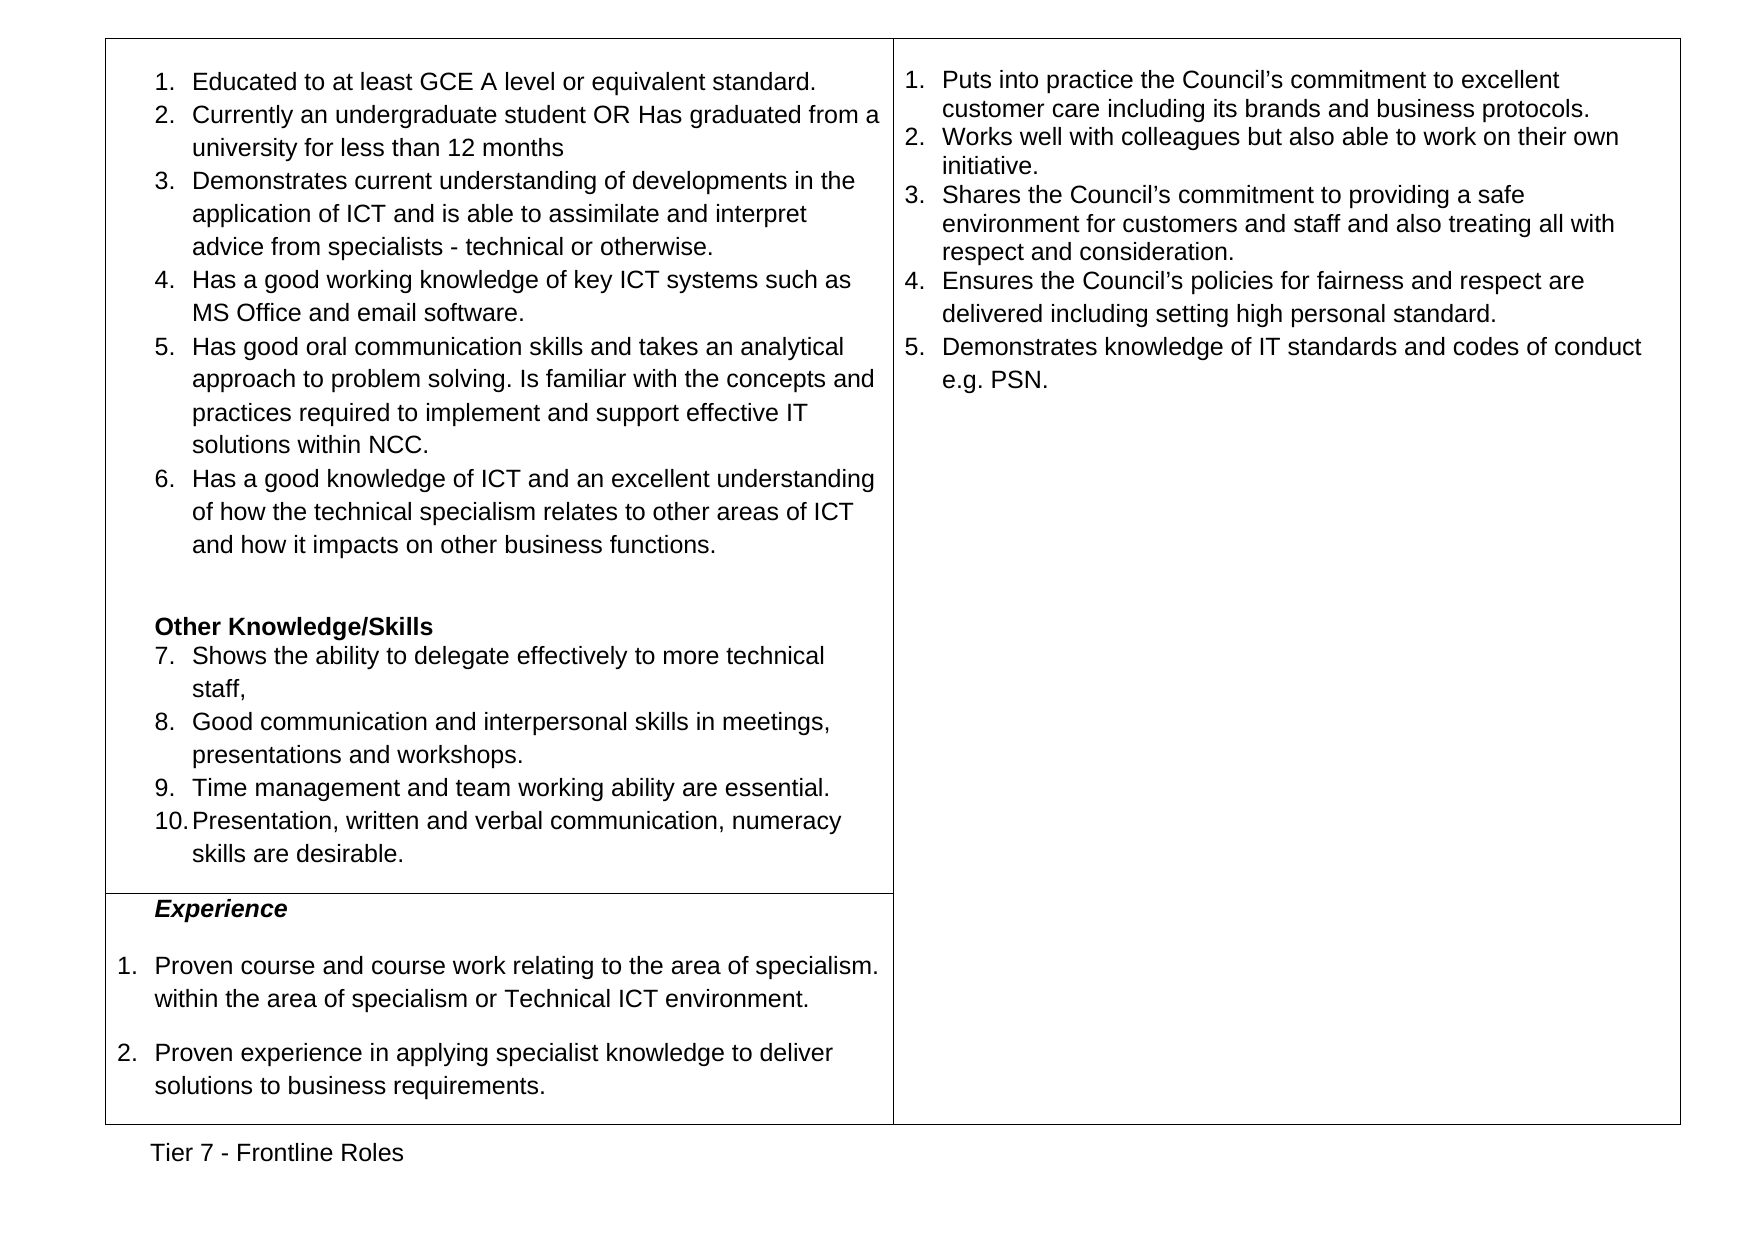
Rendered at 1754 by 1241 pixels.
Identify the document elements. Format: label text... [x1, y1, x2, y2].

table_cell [894, 39, 1680, 1124]
table_cell Experience Proven course and course work relating to the area of specialism. within the area of specialism or Technical ICT environment. Proven experience in applying specialist knowledge to deliver solutions to business requirements. [106, 894, 893, 1124]
